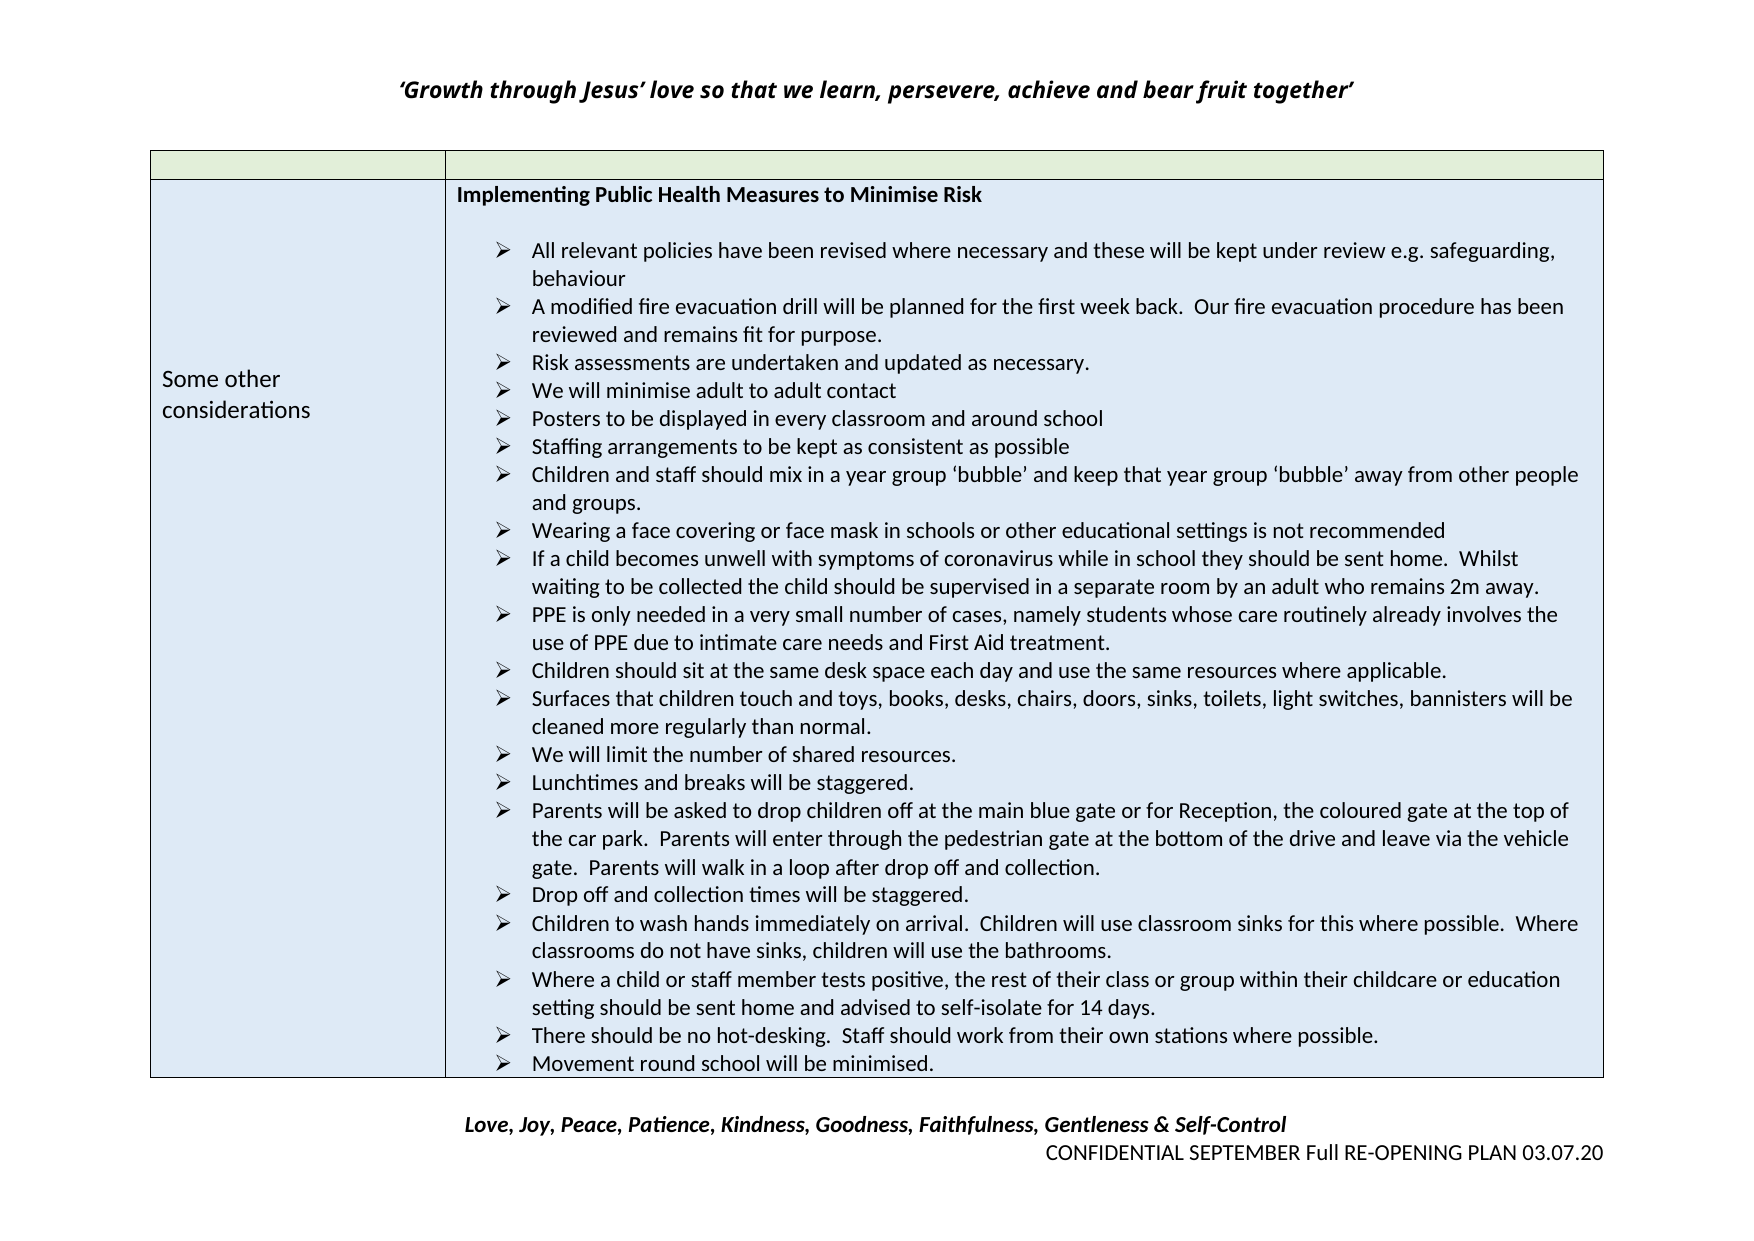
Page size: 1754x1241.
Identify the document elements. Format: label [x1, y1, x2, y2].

table_cell [151, 151, 445, 179]
table_cell [446, 180, 1603, 1077]
table_cell [151, 180, 445, 1077]
table_cell [446, 151, 1603, 179]
